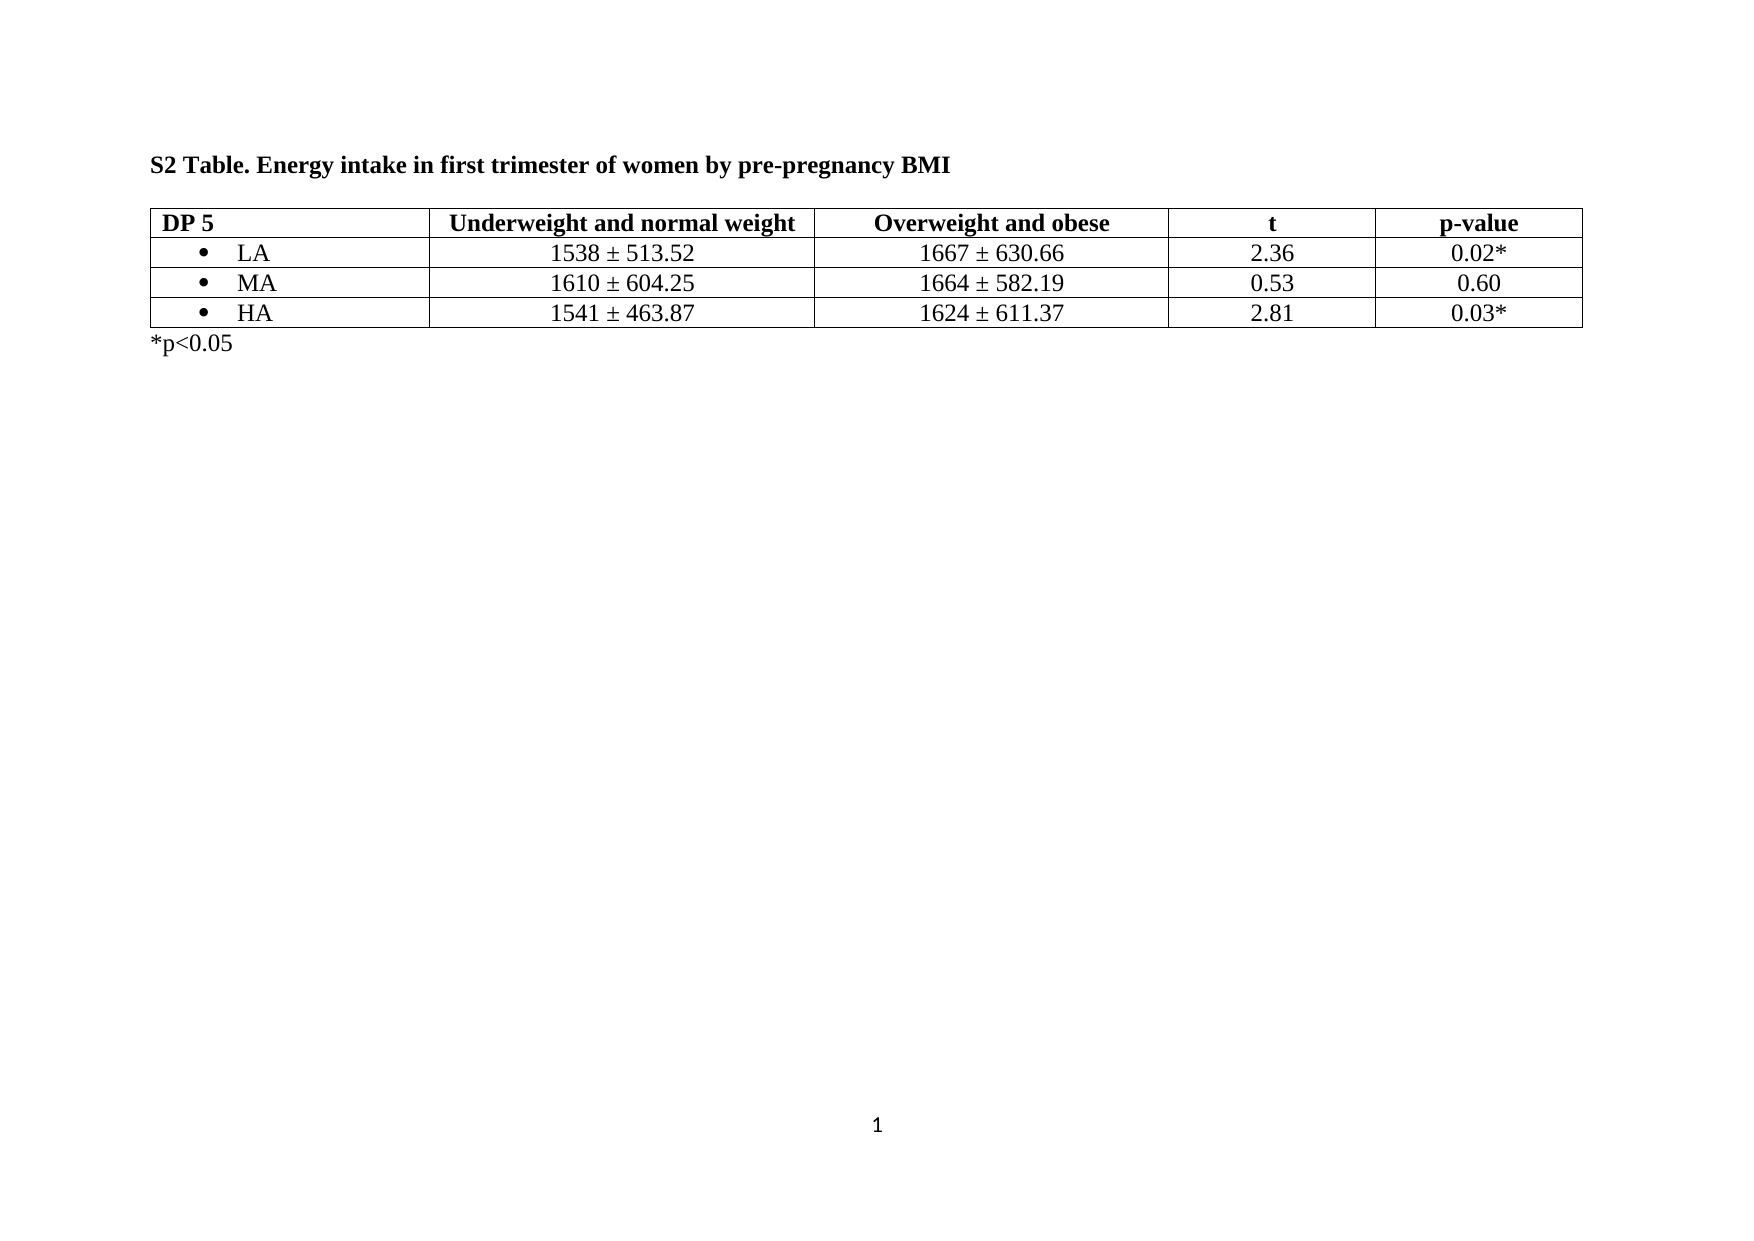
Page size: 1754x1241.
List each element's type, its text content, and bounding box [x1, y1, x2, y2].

table_header DP 5 [151, 209, 429, 237]
table_cell 0.03* [1376, 298, 1582, 327]
text *p<0.05 [150, 328, 1604, 356]
table_header t [1169, 209, 1375, 237]
table_cell 1667 ± 630.66 [815, 238, 1168, 267]
table_cell HA [151, 298, 429, 327]
table_cell 2.81 [1169, 298, 1375, 327]
table_cell 1541 ± 463.87 [430, 298, 814, 327]
table_cell 0.60 [1376, 268, 1582, 297]
table_header Underweight and normal weight [430, 209, 814, 237]
text S2 Table. Energy intake in first trimester of women by pre-pregnancy BMI [150, 150, 1604, 179]
table_cell 0.53 [1169, 268, 1375, 297]
table_cell 0.02* [1376, 238, 1582, 267]
table_cell LA [151, 238, 429, 267]
table_cell 1610 ± 604.25 [430, 268, 814, 297]
table_cell MA [151, 268, 429, 297]
table_cell 2.36 [1169, 238, 1375, 267]
table_cell 1624 ± 611.37 [815, 298, 1168, 327]
table_header p-value [1376, 209, 1582, 237]
table_header Overweight and obese [815, 209, 1168, 237]
table_cell 1664 ± 582.19 [815, 268, 1168, 297]
table_cell 1538 ± 513.52 [430, 238, 814, 267]
